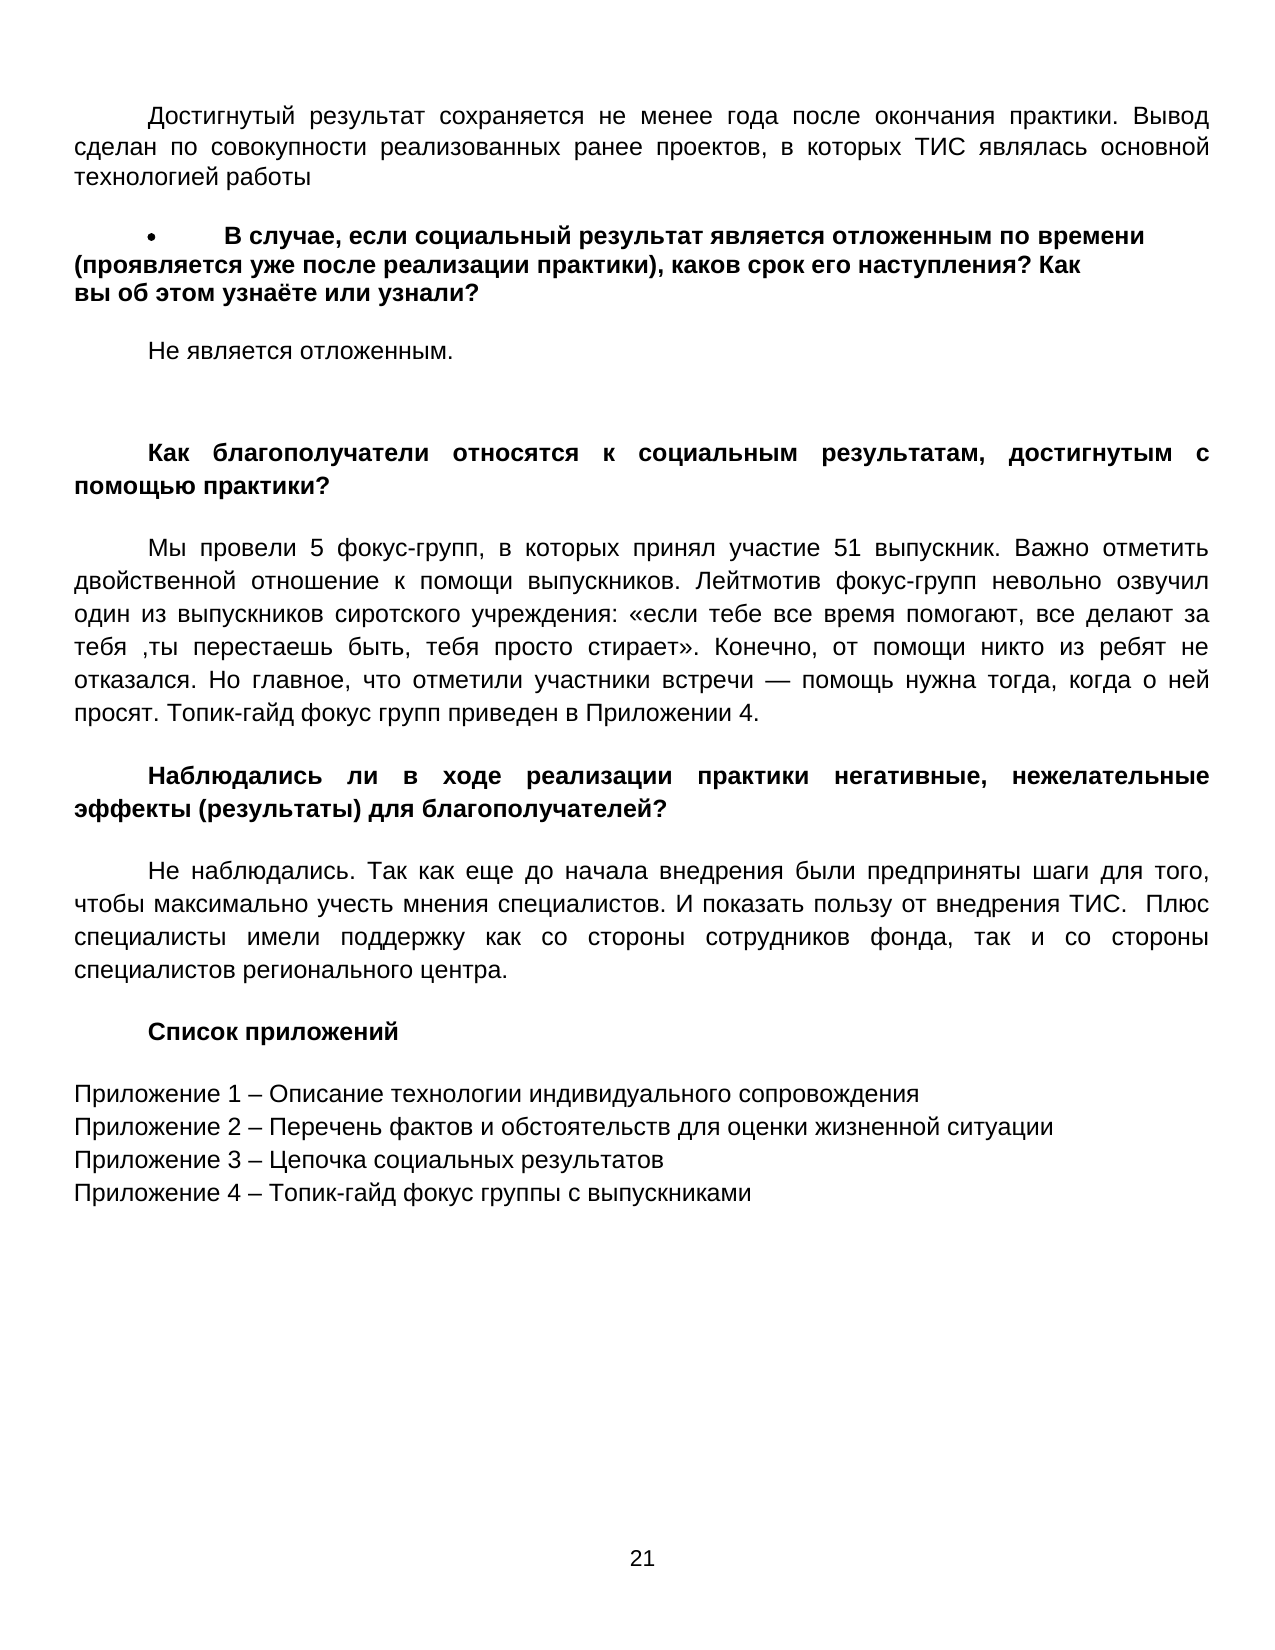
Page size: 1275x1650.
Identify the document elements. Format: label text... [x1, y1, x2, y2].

text Мы провели 5 фокус-групп, в которых принял участие 51 выпускник. Важно отметить двойственной отношение к помощи выпускников. Лейтмотив фокус-групп невольно озвучил один из выпускников сиротского учреждения: «если тебе все время помогают, все делают за тебя ,ты перестаешь быть, тебя просто стирает». Конечно, от помощи никто из ребят не отказался. Но главное, что отметили участники встречи — помощь нужна тогда, когда о ней просят. Топик-гайд фокус групп приведен в Приложении 4. [74, 533, 1211, 727]
list В случае, если социальный результат является отложенным по времени (проявляется уже после реализации практики), каков срок его наступления? Как вы об этом узнаёте или узнали? [74, 221, 1211, 307]
text Список приложений [74, 1017, 1211, 1046]
text Приложение 4 – Топик-гайд фокус группы с выпускниками [74, 1178, 1197, 1207]
text Приложение 2 – Перечень фактов и обстоятельств для оценки жизненной ситуации [74, 1112, 1211, 1141]
text Приложение 1 – Описание технологии индивидуального сопровождения [74, 1079, 1211, 1108]
text Не наблюдались. Так как еще до начала внедрения были предприняты шаги для того, чтобы максимально учесть мнения специалистов. И показать пользу от внедрения ТИС. Плюс специалисты имели поддержку как со стороны сотрудников фонда, так и со стороны специалистов регионального центра. [74, 856, 1211, 984]
text Приложение 3 – Цепочка социальных результатов [74, 1145, 1211, 1174]
text Как благополучатели относятся к социальным результатам, достигнутым с помощью практики? [74, 438, 1211, 500]
text Не является отложенным. [74, 336, 1211, 365]
text Наблюдались ли в ходе реализации практики негативные, нежелательные эффекты (результаты) для благополучателей? [74, 761, 1211, 822]
text Достигнутый результат сохраняется не менее года после окончания практики. Вывод сделан по совокупности реализованных ранее проектов, в которых ТИС являлась основной технологией работы [74, 101, 1211, 190]
